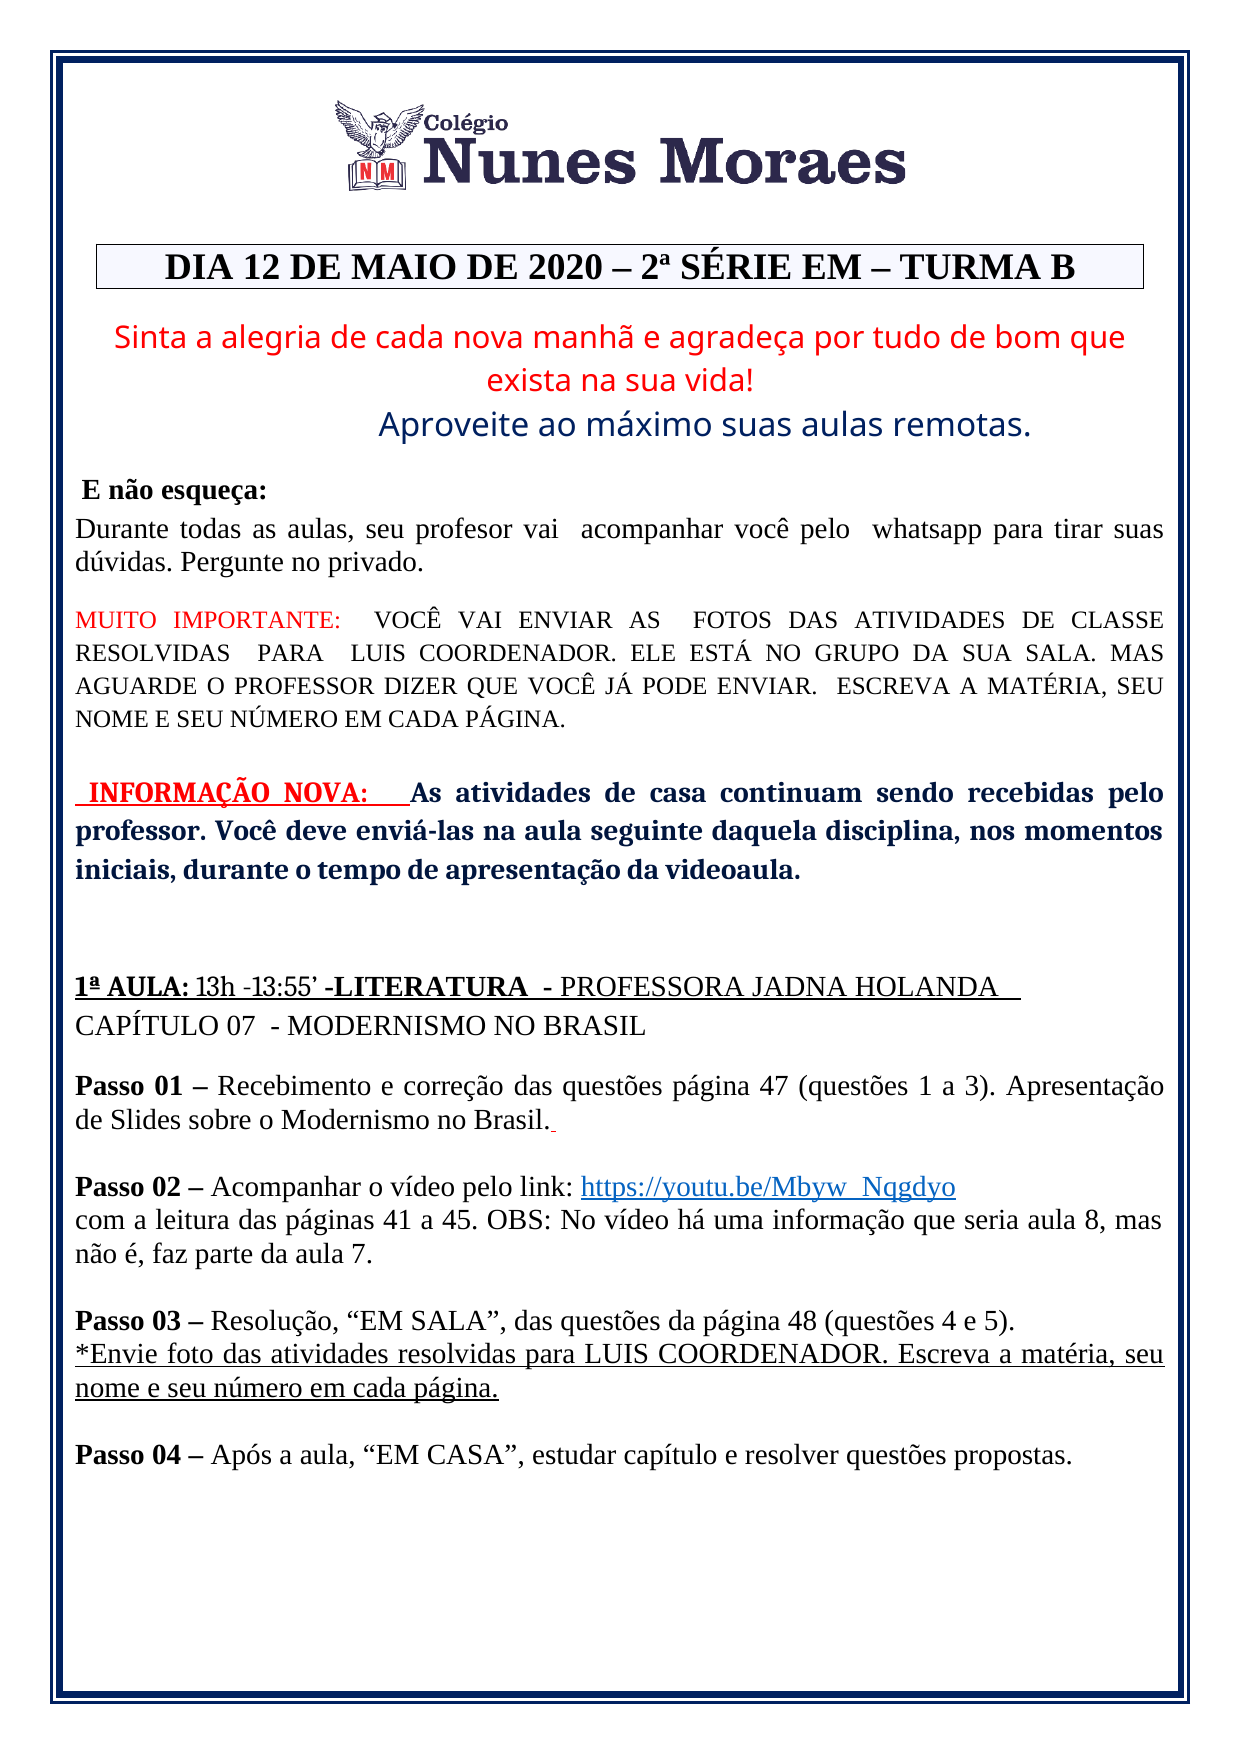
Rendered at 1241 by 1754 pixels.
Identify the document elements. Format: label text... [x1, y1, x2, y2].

text Sinta a alegria de cada nova manhã e agradeça por tudo de bom que exista na sua vida! [754, 315, 1165, 400]
text CAPÍTULO 07 - MODERNISMO NO BRASIL [75, 1008, 1165, 1042]
text Passo 01 – Recebimento e correção das questões página 47 (questões 1 a 3). Apresentação de Slides sobre o Modernismo no Brasil. [75, 1068, 1165, 1135]
text Passo 02 – Acompanhar o vídeo pelo link: https://youtu.be/Mbyw_Nqgdyo [75, 1169, 1165, 1202]
text MUITO IMPORTANTE: VOCÊ VAI ENVIAR AS FOTOS DAS ATIVIDADES DE CLASSE RESOLVIDAS PARA LUIS COORDENADOR. ELE ESTÁ NO GRUPO DA SUA SALA. MAS AGUARDE O PROFESSOR DIZER QUE VOCÊ JÁ PODE ENVIAR. ESCREVA A MATÉRIA, SEU NOME E SEU NÚMERO EM CADA PÁGINA. [75, 605, 1165, 733]
text Durante todas as aulas, seu profesor vai acompanhar você pelo whatsapp para tirar suas dúvidas. Pergunte no privado. [75, 511, 1165, 578]
table_header DIA 12 DE MAIO DE 2020 – 2ª SÉRIE EM – TURMA B [97, 245, 1143, 288]
text Passo 03 – Resolução, “EM SALA”, das questões da página 48 (questões 4 e 5). [75, 1303, 1165, 1337]
text *Envie foto das atividades resolvidas para LUIS COORDENADOR. Escreva a matéria, seu nome e seu número em cada página. [75, 1367, 1165, 1404]
text Sinta a alegria de cada nova manhã e agradeça por tudo de bom que exista na sua vida! [75, 315, 486, 400]
picture [335, 100, 906, 191]
text Aproveite ao máximo suas aulas remotas. [75, 400, 1165, 446]
text com a leitura das páginas 41 a 45. OBS: No vídeo há uma informação que seria aula 8, mas não é, faz parte da aula 7. [75, 1202, 1165, 1269]
text E não esqueça: [75, 472, 1165, 506]
text Passo 04 – Após a aula, “EM CASA”, estudar capítulo e resolver questões propostas. [75, 1437, 1165, 1471]
text INFORMAÇÃO NOVA: As atividades de casa continuam sendo recebidas pelo professor. Você deve enviá-las na aula seguinte daquela disciplina, nos momentos iniciais, durante o tempo de apresentação da videoaula. [75, 776, 1165, 887]
text 1ª AULA: 13h -13:55’ -LITERATURA - PROFESSORA JADNA HOLANDA [75, 969, 1165, 1003]
text *Envie foto das atividades resolvidas para LUIS COORDENADOR. Escreva a matéria, seu nome e seu número em cada página. [75, 1337, 1165, 1366]
